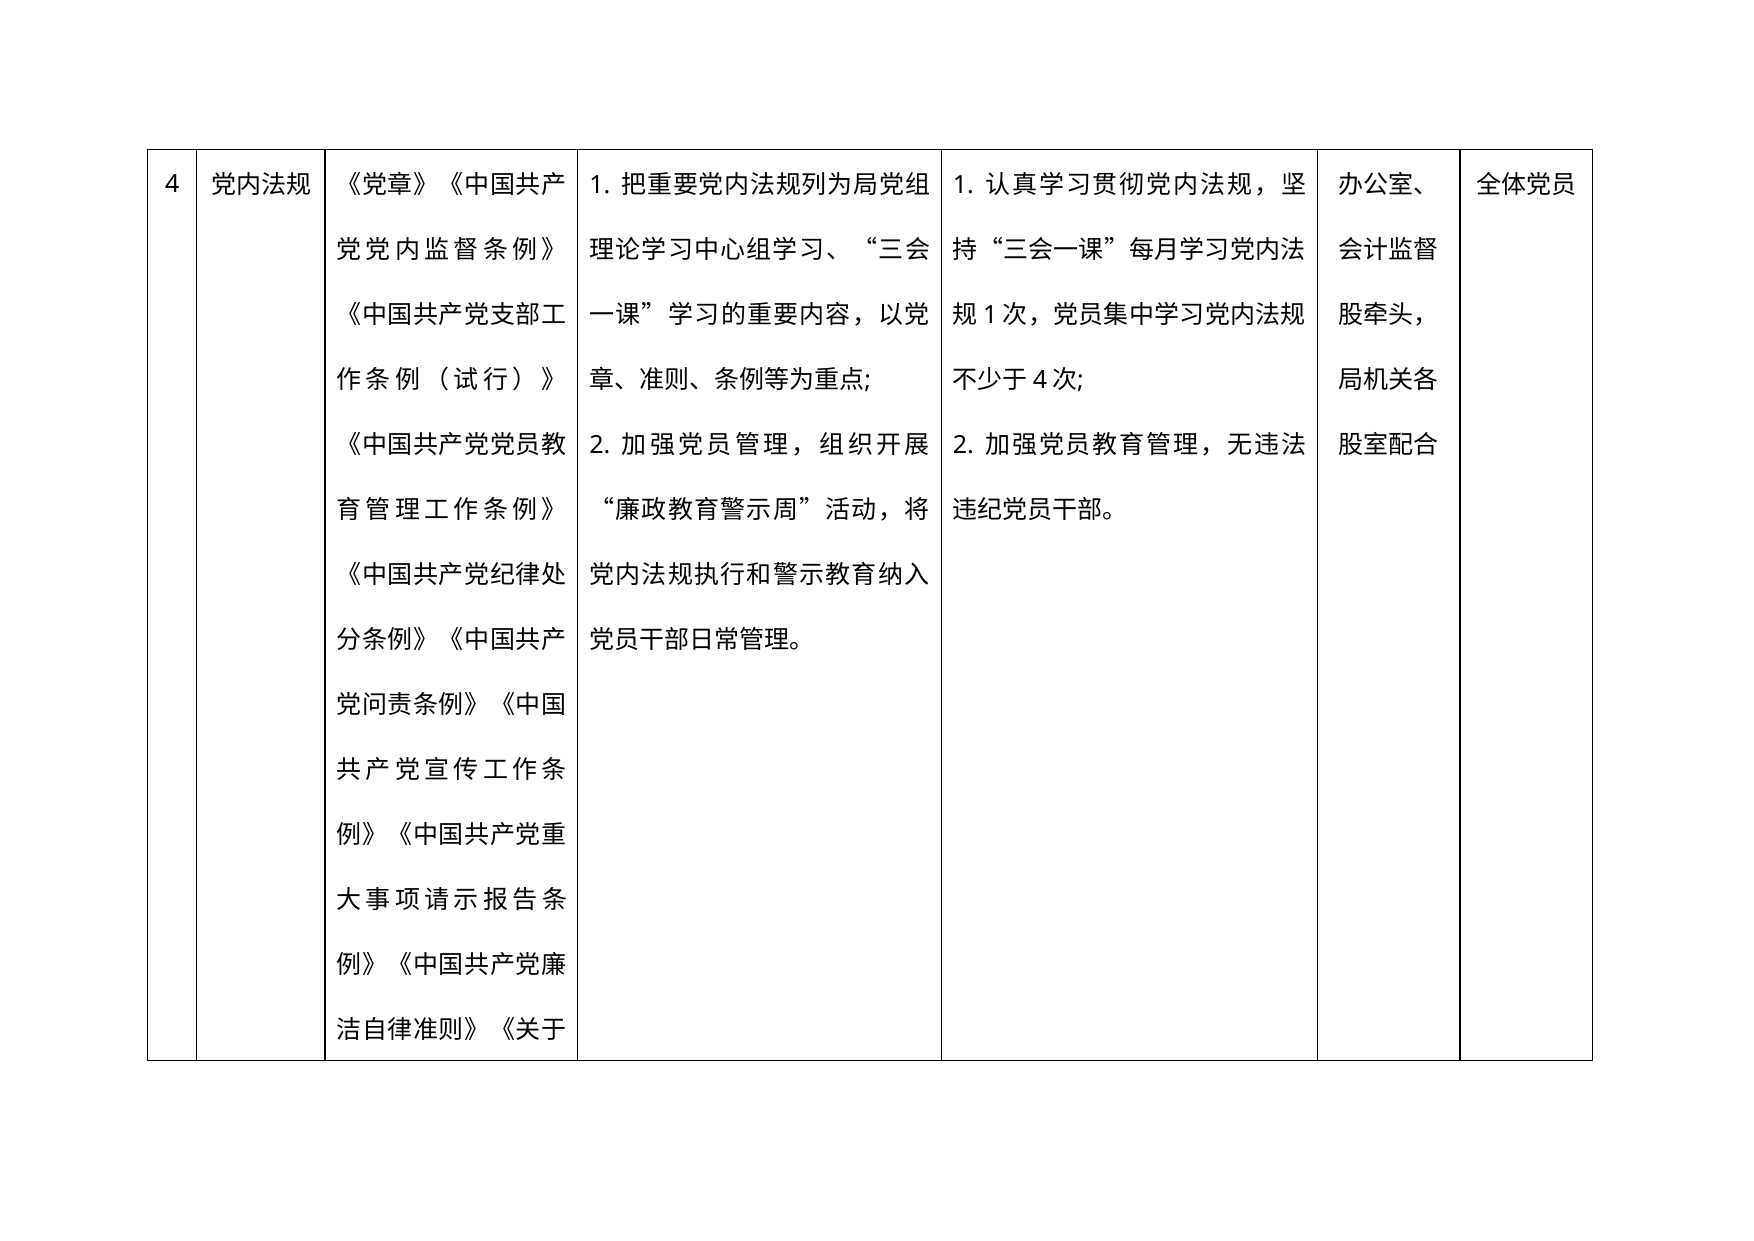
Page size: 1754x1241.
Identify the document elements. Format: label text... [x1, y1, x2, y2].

table_cell 党内法规 [197, 150, 324, 1060]
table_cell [942, 150, 1317, 1060]
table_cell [326, 150, 577, 1060]
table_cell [1318, 150, 1459, 1060]
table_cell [578, 150, 941, 1060]
table_cell 4 [148, 150, 196, 1060]
table_cell 全体党员 [1461, 150, 1592, 1060]
